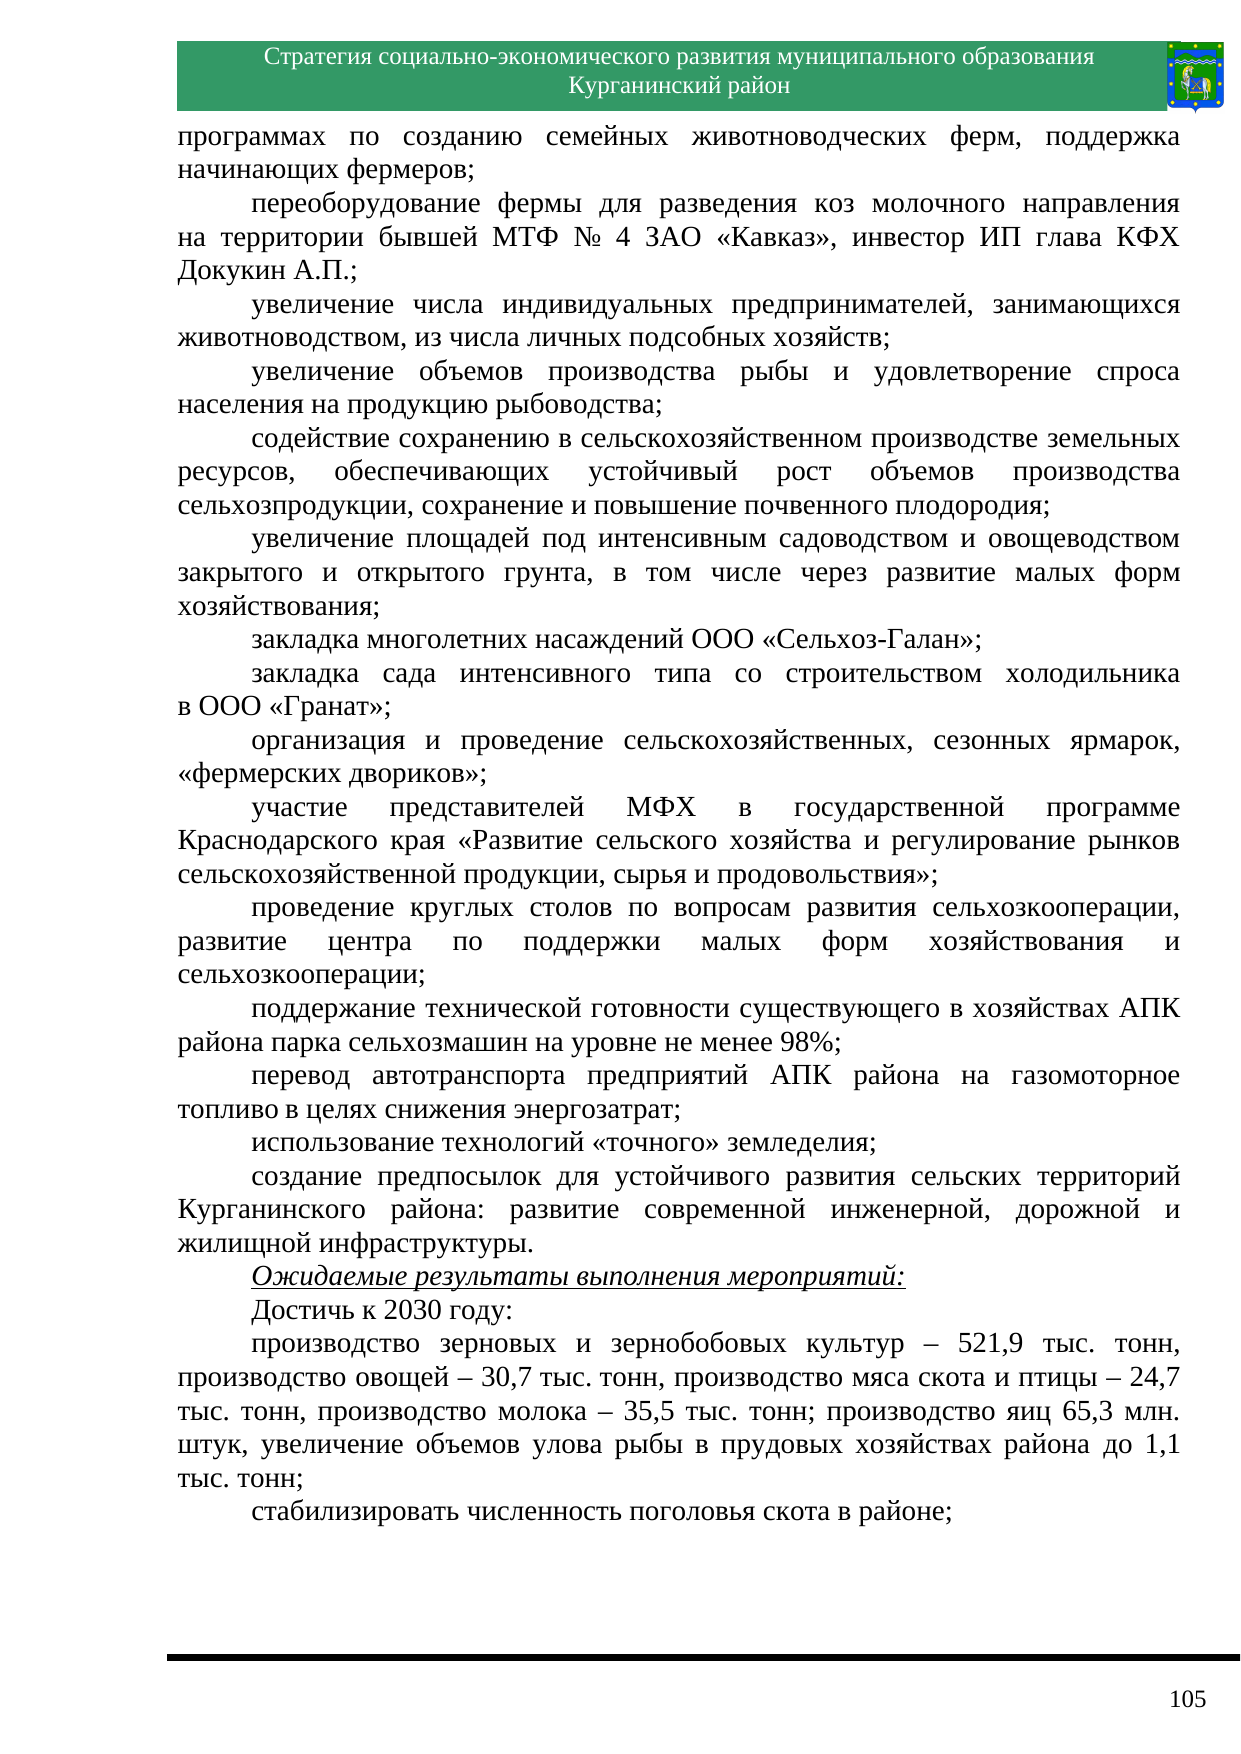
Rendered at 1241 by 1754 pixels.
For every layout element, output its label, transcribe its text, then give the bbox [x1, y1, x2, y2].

text организация и проведение сельскохозяйственных, сезонных ярмарок, «фермерских двориков»; [177, 722, 1181, 789]
text участие представителей МФХ в государственной программе Краснодарского края «Развитие сельского хозяйства и регулирование рынков сельскохозяйственной продукции, сырья и продовольствия»; [177, 789, 1181, 889]
text увеличение площадей под интенсивным садоводством и овощеводством закрытого и открытого грунта, в том числе через развитие малых форм хозяйствования; [177, 521, 1181, 621]
text перевод автотранспорта предприятий АПК района на газомоторное топливо в целях снижения энергозатрат; [177, 1057, 1181, 1124]
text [177, 118, 1181, 185]
text увеличение объемов производства рыбы и удовлетворение спроса населения на продукцию рыбоводства; [177, 353, 1181, 420]
text Достичь к 2030 году: [177, 1292, 1181, 1326]
text содействие сохранению в сельскохозяйственном производстве земельных ресурсов, обеспечивающих устойчивый рост объемов производства сельхозпродукции, сохранение и повышение почвенного плодородия; [177, 420, 1181, 521]
text проведение круглых столов по вопросам развития сельхозкооперации, развитие центра по поддержки малых форм хозяйствования и сельхозкооперации; [177, 889, 1181, 990]
text закладка сада интенсивного типа со строительством холодильника в ООО «Гранат»; [177, 655, 1181, 722]
text поддержание технической готовности существующего в хозяйствах АПК района парка сельхозмашин на уровне не менее 98%; [177, 990, 1181, 1057]
text Ожидаемые результаты выполнения мероприятий: [177, 1258, 1181, 1292]
text стабилизировать численность поголовья скота в районе; [177, 1493, 1181, 1527]
text создание предпосылок для устойчивого развития сельских территорий Курганинского района: развитие современной инженерной, дорожной и жилищной инфраструктуры. [177, 1158, 1181, 1258]
text закладка многолетних насаждений ООО «Сельхоз-Галан»; [177, 621, 1181, 655]
text использование технологий «точного» земледелия; [177, 1124, 1181, 1158]
text увеличение числа индивидуальных предпринимателей, занимающихся животноводством, из числа личных подсобных хозяйств; [177, 286, 1181, 353]
text переоборудование фермы для разведения коз молочного направления на территории бывшей МТФ № 4 ЗАО «Кавказ», инвестор ИП глава КФХ Докукин А.П.; [177, 185, 1181, 286]
text производство зерновых и зернобобовых культур – 521,9 тыс. тонн, производство овощей – 30,7 тыс. тонн, производство мяса скота и птицы – 24,7 тыс. тонн, производство молока – 35,5 тыс. тонн; производство яиц 65,3 млн. штук, увеличение объемов улова рыбы в прудовых хозяйствах района до 1,1 тыс. тонн; [177, 1326, 1181, 1493]
